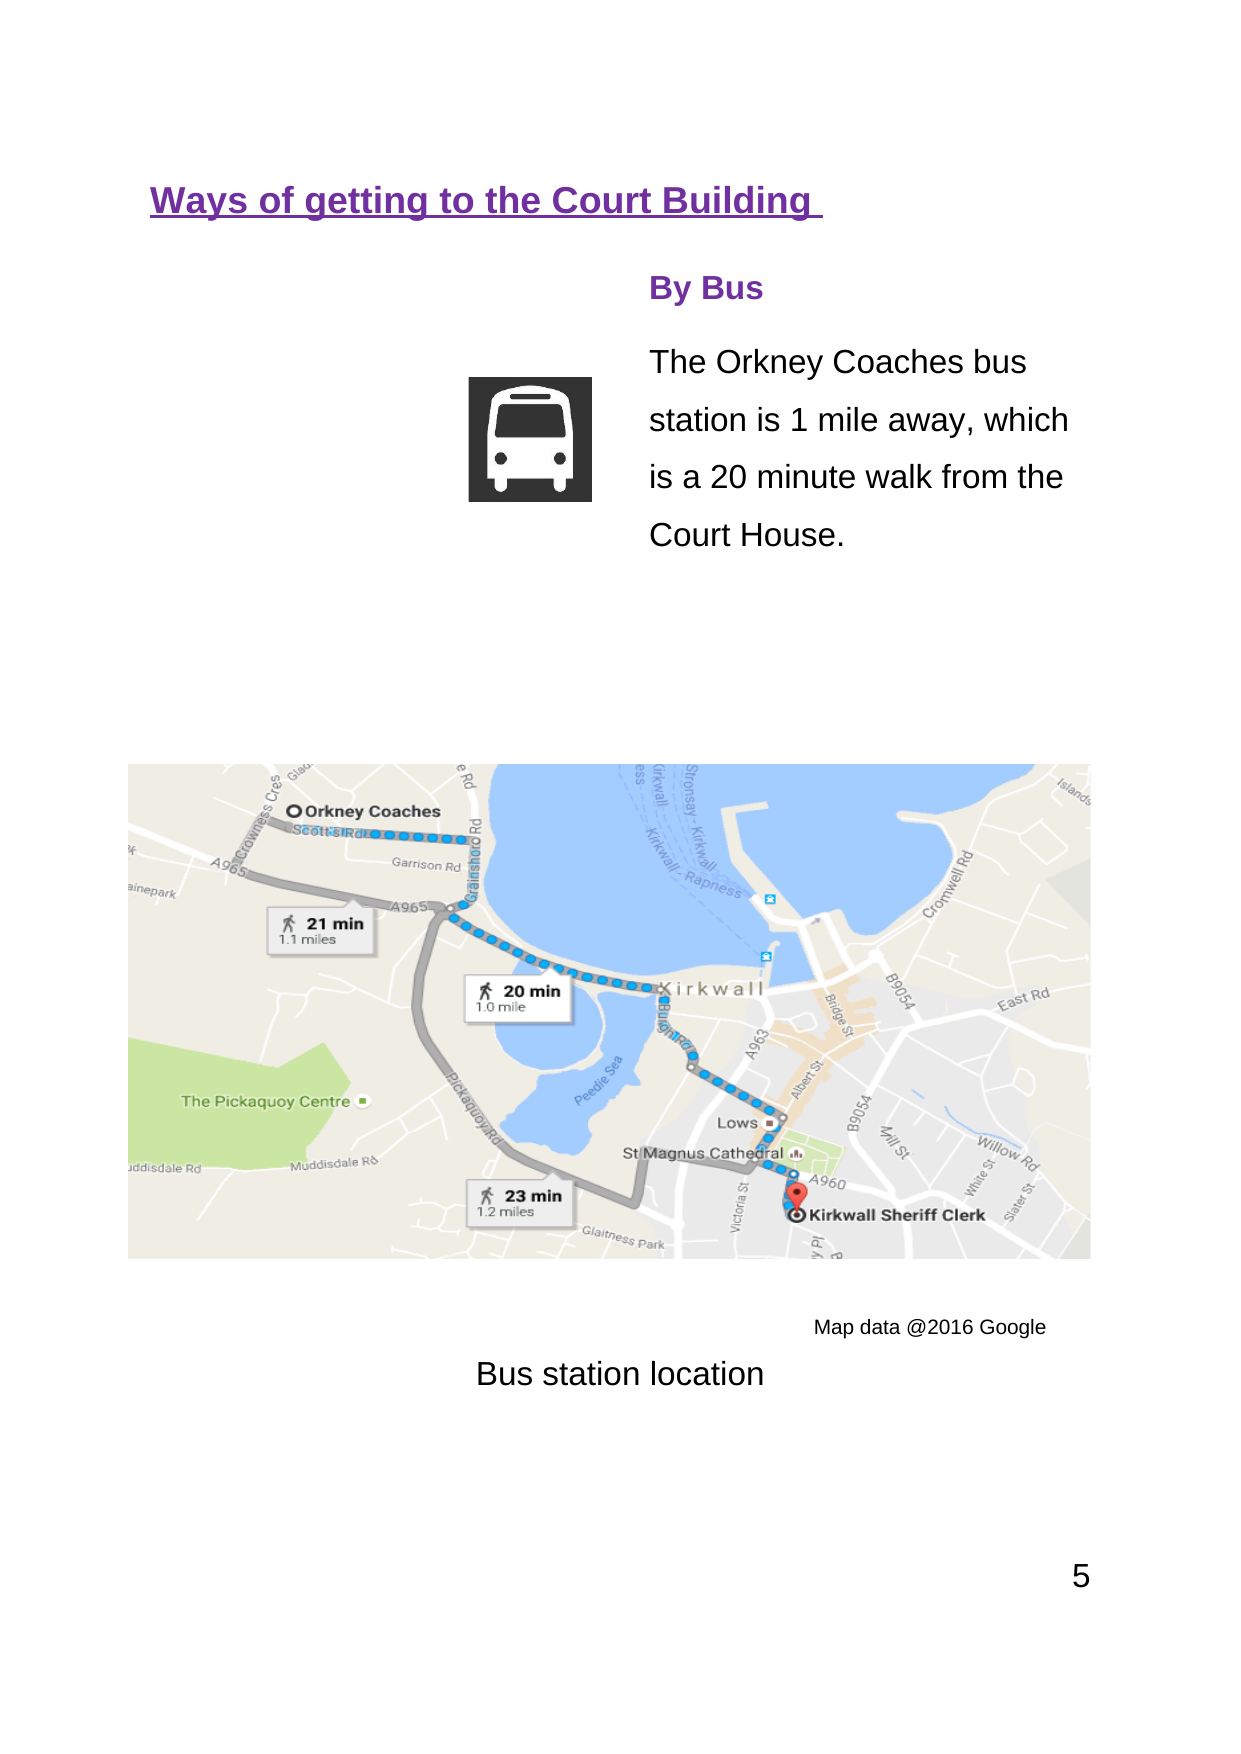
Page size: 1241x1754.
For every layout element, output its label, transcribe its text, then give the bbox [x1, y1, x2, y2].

picture [128, 764, 1091, 1259]
text Bus station location [150, 1354, 1090, 1393]
text Ways of getting to the Court Building [150, 178, 1090, 221]
